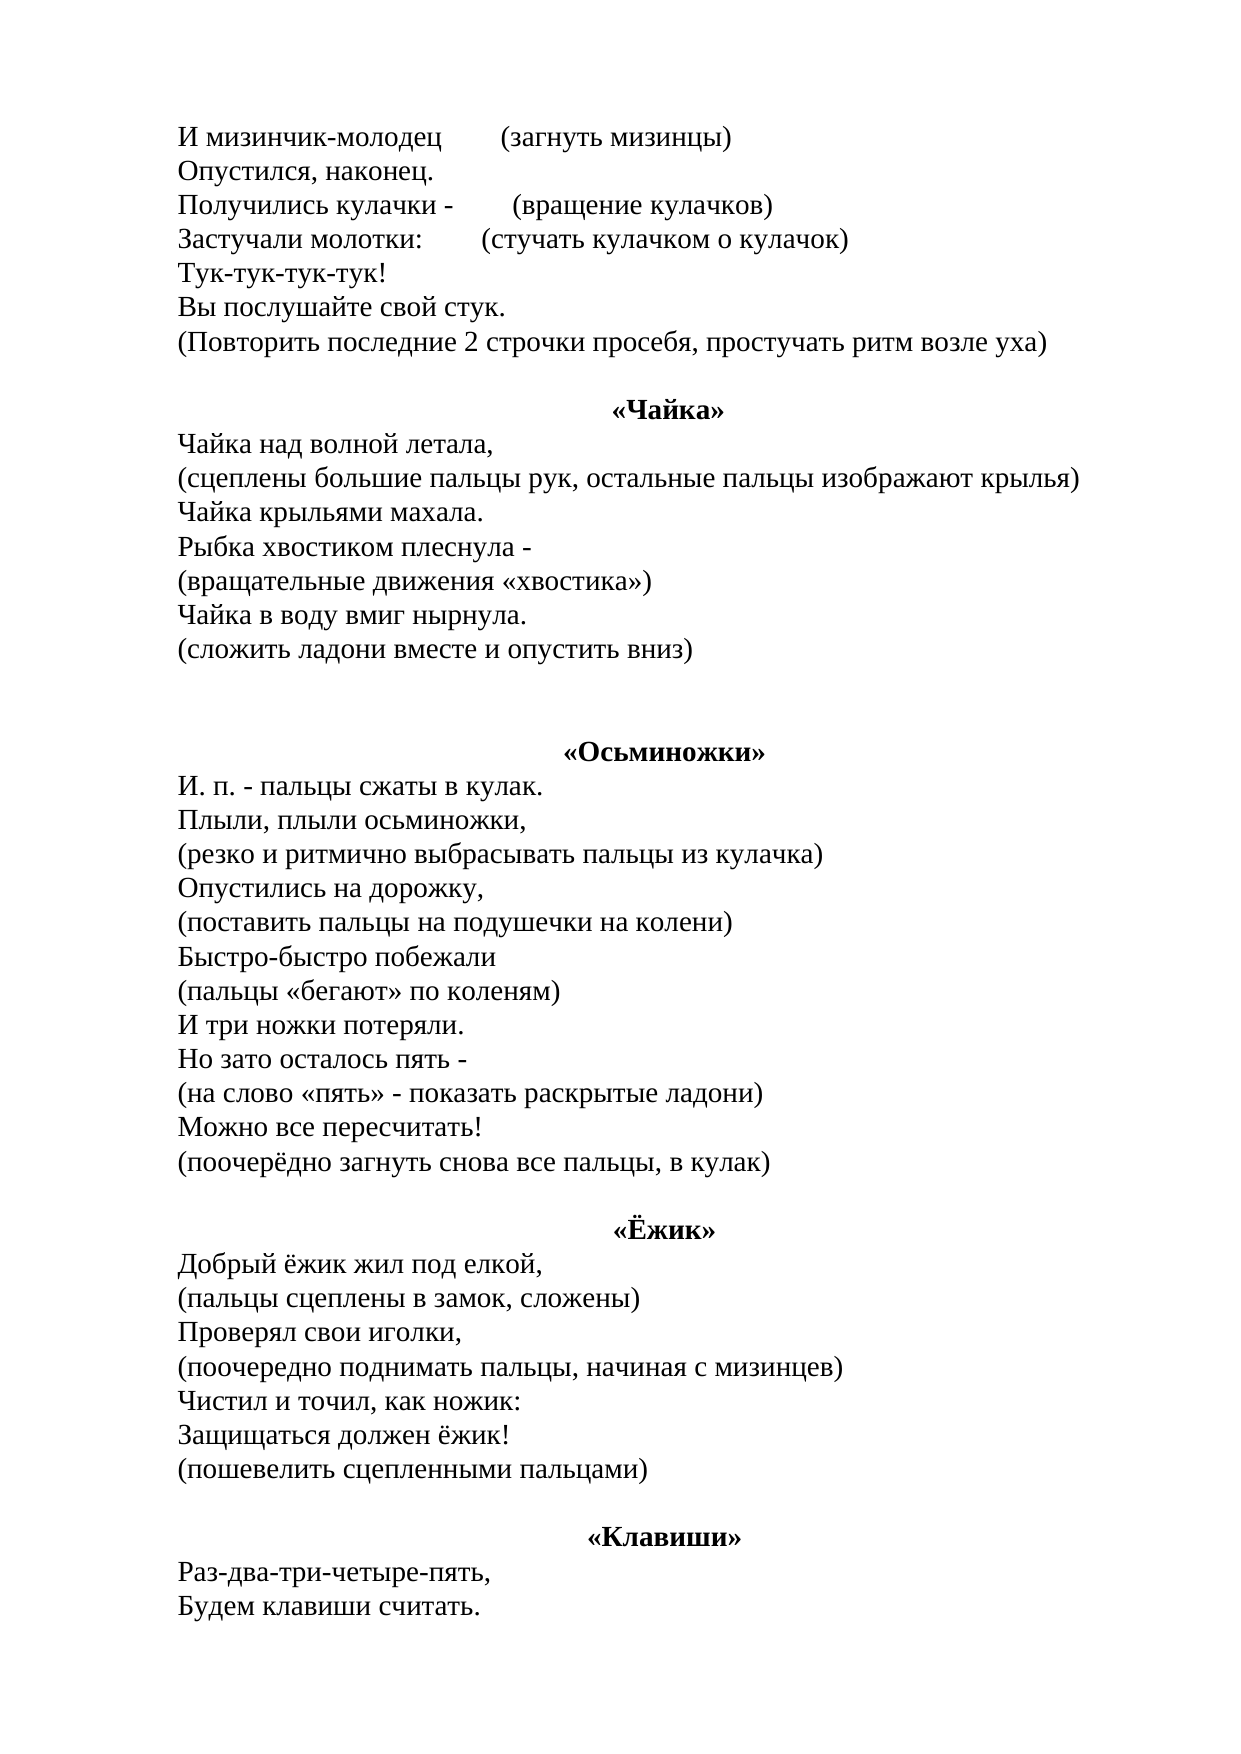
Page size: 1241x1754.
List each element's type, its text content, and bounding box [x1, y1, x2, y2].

text Добрый ёжик жил под елкой, [177, 1246, 1152, 1280]
text Быстро-быстро побежали [177, 938, 1152, 972]
text И три ножки потеряли. [177, 1006, 1152, 1041]
text И мизинчик-молодец (загнуть мизинцы) [177, 118, 1152, 152]
text (пальцы сцеплены в замок, сложены) [177, 1280, 1152, 1314]
text «Ёжик» [177, 1211, 1152, 1246]
text Можно все пересчитать! [177, 1109, 1152, 1143]
text Опустился, наконец. [177, 152, 1152, 186]
text (сцеплены большие пальцы рук, остальные пальцы изображают крылья) [177, 460, 1152, 494]
text Раз-два-три-четыре-пять, [177, 1553, 1152, 1587]
text Получились кулачки - (вращение кулачков) [177, 186, 1152, 221]
text Тук-тук-тук-тук! [177, 255, 1152, 289]
text (вращательные движения «хвостика») [177, 562, 1152, 596]
text И. п. - пальцы сжаты в кулак. [177, 767, 1152, 801]
text (пошевелить сцепленными пальцами) [177, 1451, 1152, 1485]
text Плыли, плыли осьминожки, [177, 801, 1152, 836]
text Опустились на дорожку, [177, 870, 1152, 904]
text Будем клавиши считать. [177, 1587, 1152, 1621]
text (сложить ладони вместе и опустить вниз) [177, 631, 1152, 665]
text Чайка в воду вмиг нырнула. [177, 596, 1152, 631]
text «Чайка» [177, 391, 1152, 426]
text Защищаться должен ёжик! [177, 1416, 1152, 1451]
text (на слово «пять» - показать раскрытые ладони) [177, 1075, 1152, 1109]
text Но зато осталось пять - [177, 1041, 1152, 1075]
text Чайка над волной летала, [177, 426, 1152, 460]
text Проверял свои иголки, [177, 1314, 1152, 1348]
text «Осьминожки» [177, 733, 1152, 767]
text (поочерёдно загнуть снова все пальцы, в кулак) [177, 1143, 1152, 1177]
text Чистил и точил, как ножик: [177, 1382, 1152, 1416]
text Вы послушайте свой стук. [177, 289, 1152, 323]
text (поставить пальцы на подушечки на колени) [177, 904, 1152, 938]
text (резко и ритмично выбрасывать пальцы из кулачка) [177, 836, 1152, 870]
text «Клавиши» [177, 1519, 1152, 1553]
text Чайка крыльями махала. [177, 494, 1152, 528]
text (поочередно поднимать пальцы, начиная с мизинцев) [177, 1348, 1152, 1382]
text Рыбка хвостиком плеснула - [177, 528, 1152, 562]
text (пальцы «бегают» по коленям) [177, 972, 1152, 1006]
text (Повторить последние 2 строчки просебя, простучать ритм возле уха) [177, 323, 1152, 357]
text Застучали молотки: (стучать кулачком о кулачок) [177, 221, 1152, 255]
